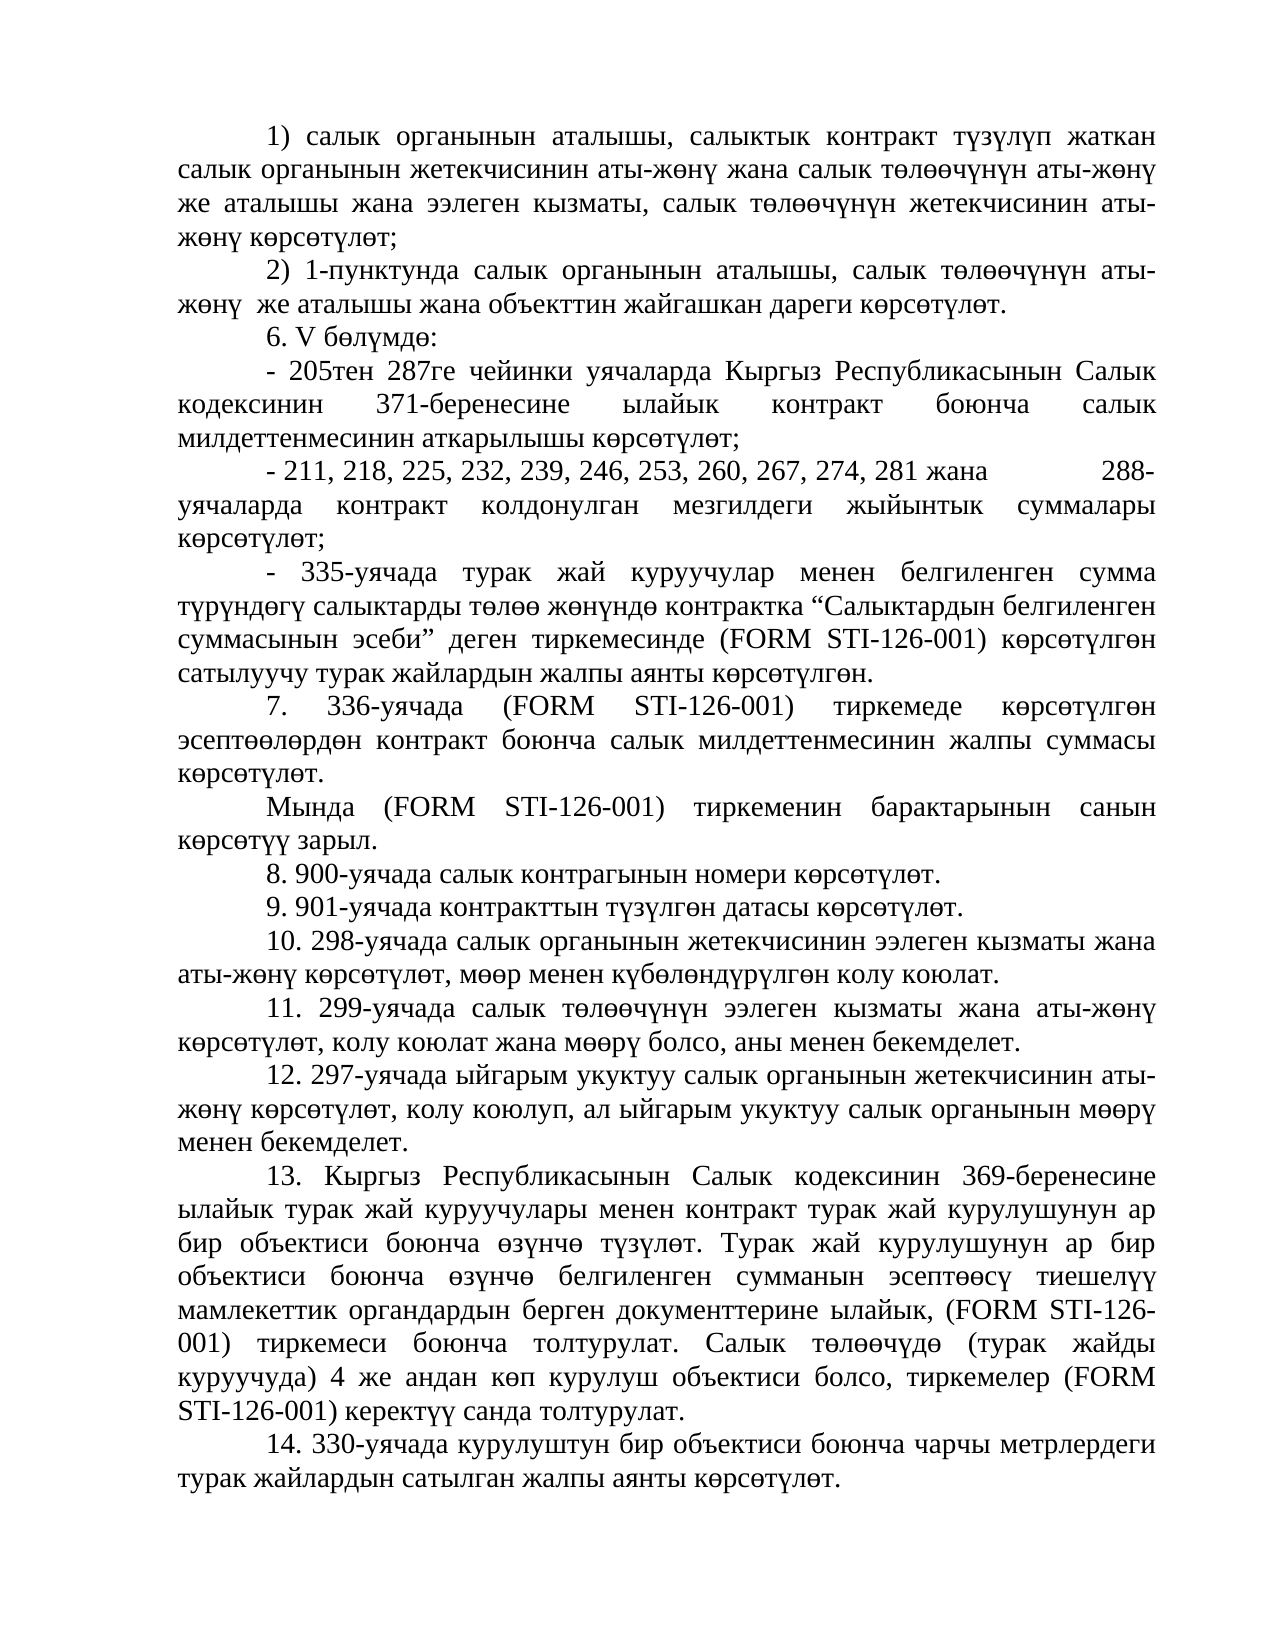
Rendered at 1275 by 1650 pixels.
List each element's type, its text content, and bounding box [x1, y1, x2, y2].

text 9. 901-уячада контракттын түзүлгөн датасы көрсөтүлөт. [177, 889, 1157, 923]
text - 211, 218, 225, 232, 239, 246, 253, 260, 267, 274, 281 жана 288-уячаларда контракт колдонулган мезгилдеги жыйынтык суммалары көрсөтүлөт; [177, 453, 1157, 554]
text 8. 900-уячада салык контрагынын номери көрсөтүлөт. [177, 856, 1157, 889]
text Мында (FORM STI-126-001) тиркеменин барактарынын санын көрсөтүү зарыл. [177, 789, 1157, 856]
text 13. Кыргыз Республикасынын Салык кодексинин 369-беренесине ылайык турак жай куруучулары менен контракт турак жай курулушунун ар бир объектиси боюнча өзүнчө түзүлөт. Турак жай курулушунун ар бир объектиси боюнча өзүнчө белгиленген сумманын эсептөөсү тиешелүү мамлекеттик органдардын берген документтерине ылайык, (FORM STI-126-001) тиркемеси боюнча толтурулат. Салык төлөөчүдө (турак жайды куруучуда) 4 же андан көп курулуш объектиси болсо, тиркемелер (FORM STI-126-001) керектүү санда толтурулат. [177, 1158, 1157, 1426]
text 14. 330-уячада курулуштун бир объектиси боюнча чарчы метрлердеги турак жайлардын сатылган жалпы аянты көрсөтүлөт. [177, 1426, 1157, 1493]
text 12. 297-уячада ыйгарым укуктуу салык органынын жетекчисинин аты-жөнү көрсөтүлөт, колу коюлуп, ал ыйгарым укуктуу салык органынын мөөрү менен бекемделет. [177, 1057, 1157, 1158]
text - 335-уячада турак жай куруучулар менен белгиленген сумма түрүндөгү салыктарды төлөө жөнүндө контрактка “Салыктардын белгиленген суммасынын эсеби” деген тиркемесинде (FORM STI-126-001) көрсөтүлгөн сатылуучу турак жайлардын жалпы аянты көрсөтүлгөн. [177, 554, 1157, 688]
text 10. 298-уячада салык органынын жетекчисинин ээлеген кызматы жана аты-жөнү көрсөтүлөт, мөөр менен күбөлөндүрүлгөн колу коюлат. [177, 923, 1157, 990]
text - 205тен 287ге чейинки уячаларда Кыргыз Республикасынын Салык кодексинин 371-беренесине ылайык контракт боюнча салык милдеттенмесинин аткарылышы көрсөтүлөт; [177, 353, 1157, 453]
text 1) салык органынын аталышы, салыктык контракт түзүлүп жаткан салык органынын жетекчисинин аты-жөнү жана салык төлөөчүнүн аты-жөнү же аталышы жана ээлеген кызматы, салык төлөөчүнүн жетекчисинин аты-жөнү көрсөтүлөт; [177, 118, 1157, 252]
text 6. V бөлүмдө: [177, 319, 1157, 353]
text 7. 336-уячада (FORM STI-126-001) тиркемеде көрсөтүлгөн эсептөөлөрдөн контракт боюнча салык милдеттенмесинин жалпы суммасы көрсөтүлөт. [177, 688, 1157, 789]
text 11. 299-уячада салык төлөөчүнүн ээлеген кызматы жана аты-жөнү көрсөтүлөт, колу коюлат жана мөөрү болсо, аны менен бекемделет. [177, 990, 1157, 1057]
text 2) 1-пунктунда салык органынын аталышы, салык төлөөчүнүн аты-жөнү же аталышы жана объекттин жайгашкан дареги көрсөтүлөт. [177, 252, 1157, 319]
